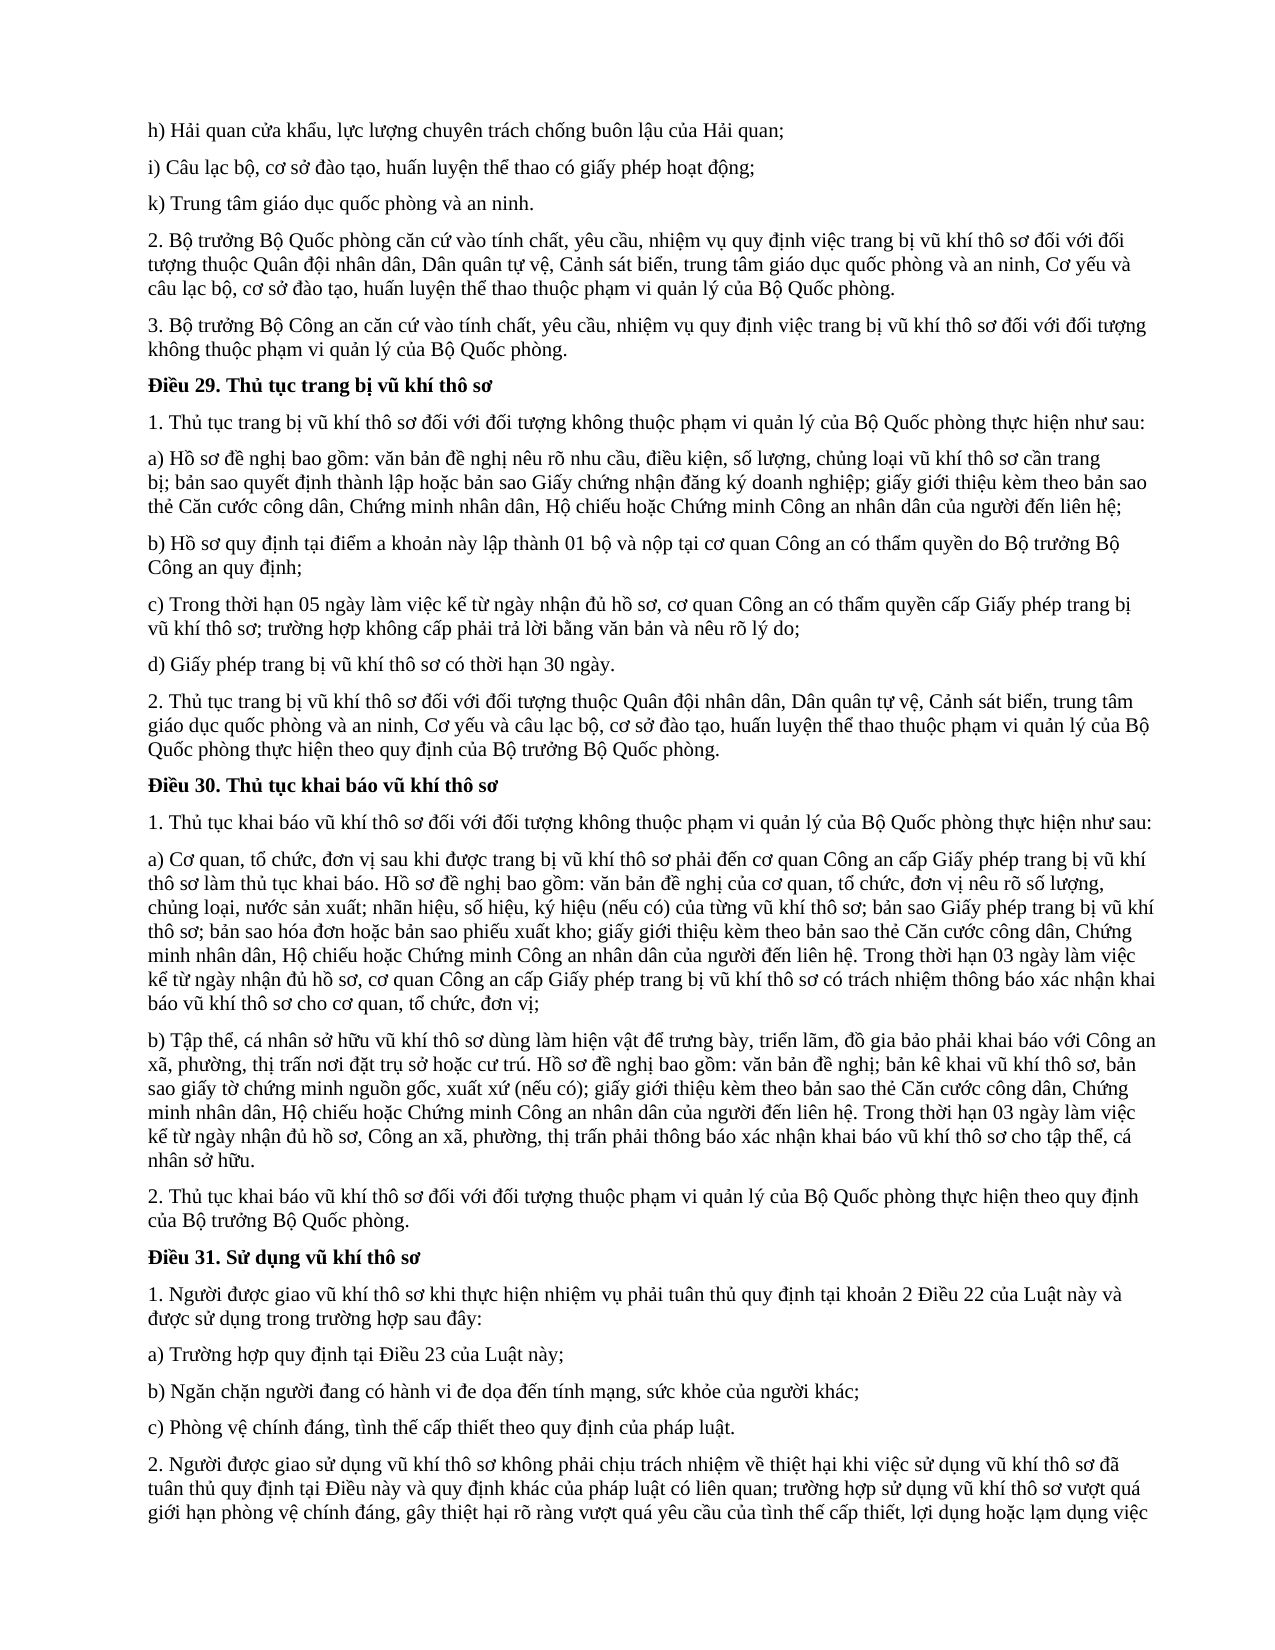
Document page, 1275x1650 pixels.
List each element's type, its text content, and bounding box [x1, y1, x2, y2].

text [148, 1452, 1157, 1524]
text h) Hải quan cửa khẩu, lực lượng chuyên trách chống buôn lậu của Hải quan; [148, 118, 1157, 142]
text b) Hồ sơ quy định tại điểm a khoản này lập thành 01 bộ và nộp tại cơ quan Công an có thẩm quyền do Bộ trưởng Bộ Công an quy định; [148, 531, 1157, 579]
text 3. Bộ trưởng Bộ Công an căn cứ vào tính chất, yêu cầu, nhiệm vụ quy định việc trang bị vũ khí thô sơ đối với đối tượng không thuộc phạm vi quản lý của Bộ Quốc phòng. [148, 312, 1157, 361]
text c) Phòng vệ chính đáng, tình thế cấp thiết theo quy định của pháp luật. [148, 1415, 1157, 1439]
text d) Giấy phép trang bị vũ khí thô sơ có thời hạn 30 ngày. [148, 652, 1157, 676]
text k) Trung tâm giáo dục quốc phòng và an ninh. [148, 191, 1157, 215]
text c) Trong thời hạn 05 ngày làm việc kể từ ngày nhận đủ hồ sơ, cơ quan Công an có thẩm quyền cấp Giấy phép trang bị vũ khí thô sơ; trường hợp không cấp phải trả lời bằng văn bản và nêu rõ lý do; [148, 592, 1157, 640]
text b) Tập thể, cá nhân sở hữu vũ khí thô sơ dùng làm hiện vật để trưng bày, triển lãm, đồ gia bảo phải khai báo với Công an xã, phường, thị trấn nơi đặt trụ sở hoặc cư trú. Hồ sơ đề nghị bao gồm: văn bản đề nghị; bản kê khai vũ khí thô sơ, bản sao giấy tờ chứng minh nguồn gốc, xuất xứ (nếu có); giấy giới thiệu kèm theo bản sao thẻ Căn cước công dân, Chứng minh nhân dân, Hộ chiếu hoặc Chứng minh Công an nhân dân của người đến liên hệ. Trong thời hạn 03 ngày làm việc kể từ ngày nhận đủ hồ sơ, Công an xã, phường, thị trấn phải thông báo xác nhận khai báo vũ khí thô sơ cho tập thể, cá nhân sở hữu. [148, 1027, 1157, 1172]
text 1. Người được giao vũ khí thô sơ khi thực hiện nhiệm vụ phải tuân thủ quy định tại khoản 2 Điều 22 của Luật này và được sử dụng trong trường hợp sau đây: [148, 1282, 1157, 1330]
text 2. Thủ tục khai báo vũ khí thô sơ đối với đối tượng thuộc phạm vi quản lý của Bộ Quốc phòng thực hiện theo quy định của Bộ trưởng Bộ Quốc phòng. [148, 1184, 1157, 1232]
text 1. Thủ tục trang bị vũ khí thô sơ đối với đối tượng không thuộc phạm vi quản lý của Bộ Quốc phòng thực hiện như sau: [148, 410, 1157, 434]
text a) Trường hợp quy định tại Điều 23 của Luật này; [148, 1342, 1157, 1366]
text b) Ngăn chặn người đang có hành vi đe dọa đến tính mạng, sức khỏe của người khác; [148, 1379, 1157, 1403]
text Điều 31. Sử dụng vũ khí thô sơ [148, 1245, 1157, 1269]
text Điều 29. Thủ tục trang bị vũ khí thô sơ [148, 373, 1157, 397]
text i) Câu lạc bộ, cơ sở đào tạo, huấn luyện thể thao có giấy phép hoạt động; [148, 155, 1157, 179]
text 1. Thủ tục khai báo vũ khí thô sơ đối với đối tượng không thuộc phạm vi quản lý của Bộ Quốc phòng thực hiện như sau: [148, 810, 1157, 834]
text Điều 30. Thủ tục khai báo vũ khí thô sơ [148, 773, 1157, 797]
text a) Hồ sơ đề nghị bao gồm: văn bản đề nghị nêu rõ nhu cầu, điều kiện, số lượng, chủng loại vũ khí thô sơ cần trang bị; bản sao quyết định thành lập hoặc bản sao Giấy chứng nhận đăng ký doanh nghiệp; giấy giới thiệu kèm theo bản sao thẻ Căn cước công dân, Chứng minh nhân dân, Hộ chiếu hoặc Chứng minh Công an nhân dân của người đến liên hệ; [148, 446, 1157, 518]
text 2. Bộ trưởng Bộ Quốc phòng căn cứ vào tính chất, yêu cầu, nhiệm vụ quy định việc trang bị vũ khí thô sơ đối với đối tượng thuộc Quân đội nhân dân, Dân quân tự vệ, Cảnh sát biển, trung tâm giáo dục quốc phòng và an ninh, Cơ yếu và câu lạc bộ, cơ sở đào tạo, huấn luyện thể thao thuộc phạm vi quản lý của Bộ Quốc phòng. [148, 228, 1157, 300]
text a) Cơ quan, tổ chức, đơn vị sau khi được trang bị vũ khí thô sơ phải đến cơ quan Công an cấp Giấy phép trang bị vũ khí thô sơ làm thủ tục khai báo. Hồ sơ đề nghị bao gồm: văn bản đề nghị của cơ quan, tổ chức, đơn vị nêu rõ số lượng, chủng loại, nước sản xuất; nhãn hiệu, số hiệu, ký hiệu (nếu có) của từng vũ khí thô sơ; bản sao Giấy phép trang bị vũ khí thô sơ; bản sao hóa đơn hoặc bản sao phiếu xuất kho; giấy giới thiệu kèm theo bản sao thẻ Căn cước công dân, Chứng minh nhân dân, Hộ chiếu hoặc Chứng minh Công an nhân dân của người đến liên hệ. Trong thời hạn 03 ngày làm việc kể từ ngày nhận đủ hồ sơ, cơ quan Công an cấp Giấy phép trang bị vũ khí thô sơ có trách nhiệm thông báo xác nhận khai báo vũ khí thô sơ cho cơ quan, tổ chức, đơn vị; [148, 847, 1157, 1015]
text 2. Thủ tục trang bị vũ khí thô sơ đối với đối tượng thuộc Quân đội nhân dân, Dân quân tự vệ, Cảnh sát biển, trung tâm giáo dục quốc phòng và an ninh, Cơ yếu và câu lạc bộ, cơ sở đào tạo, huấn luyện thể thao thuộc phạm vi quản lý của Bộ Quốc phòng thực hiện theo quy định của Bộ trưởng Bộ Quốc phòng. [148, 689, 1157, 761]
